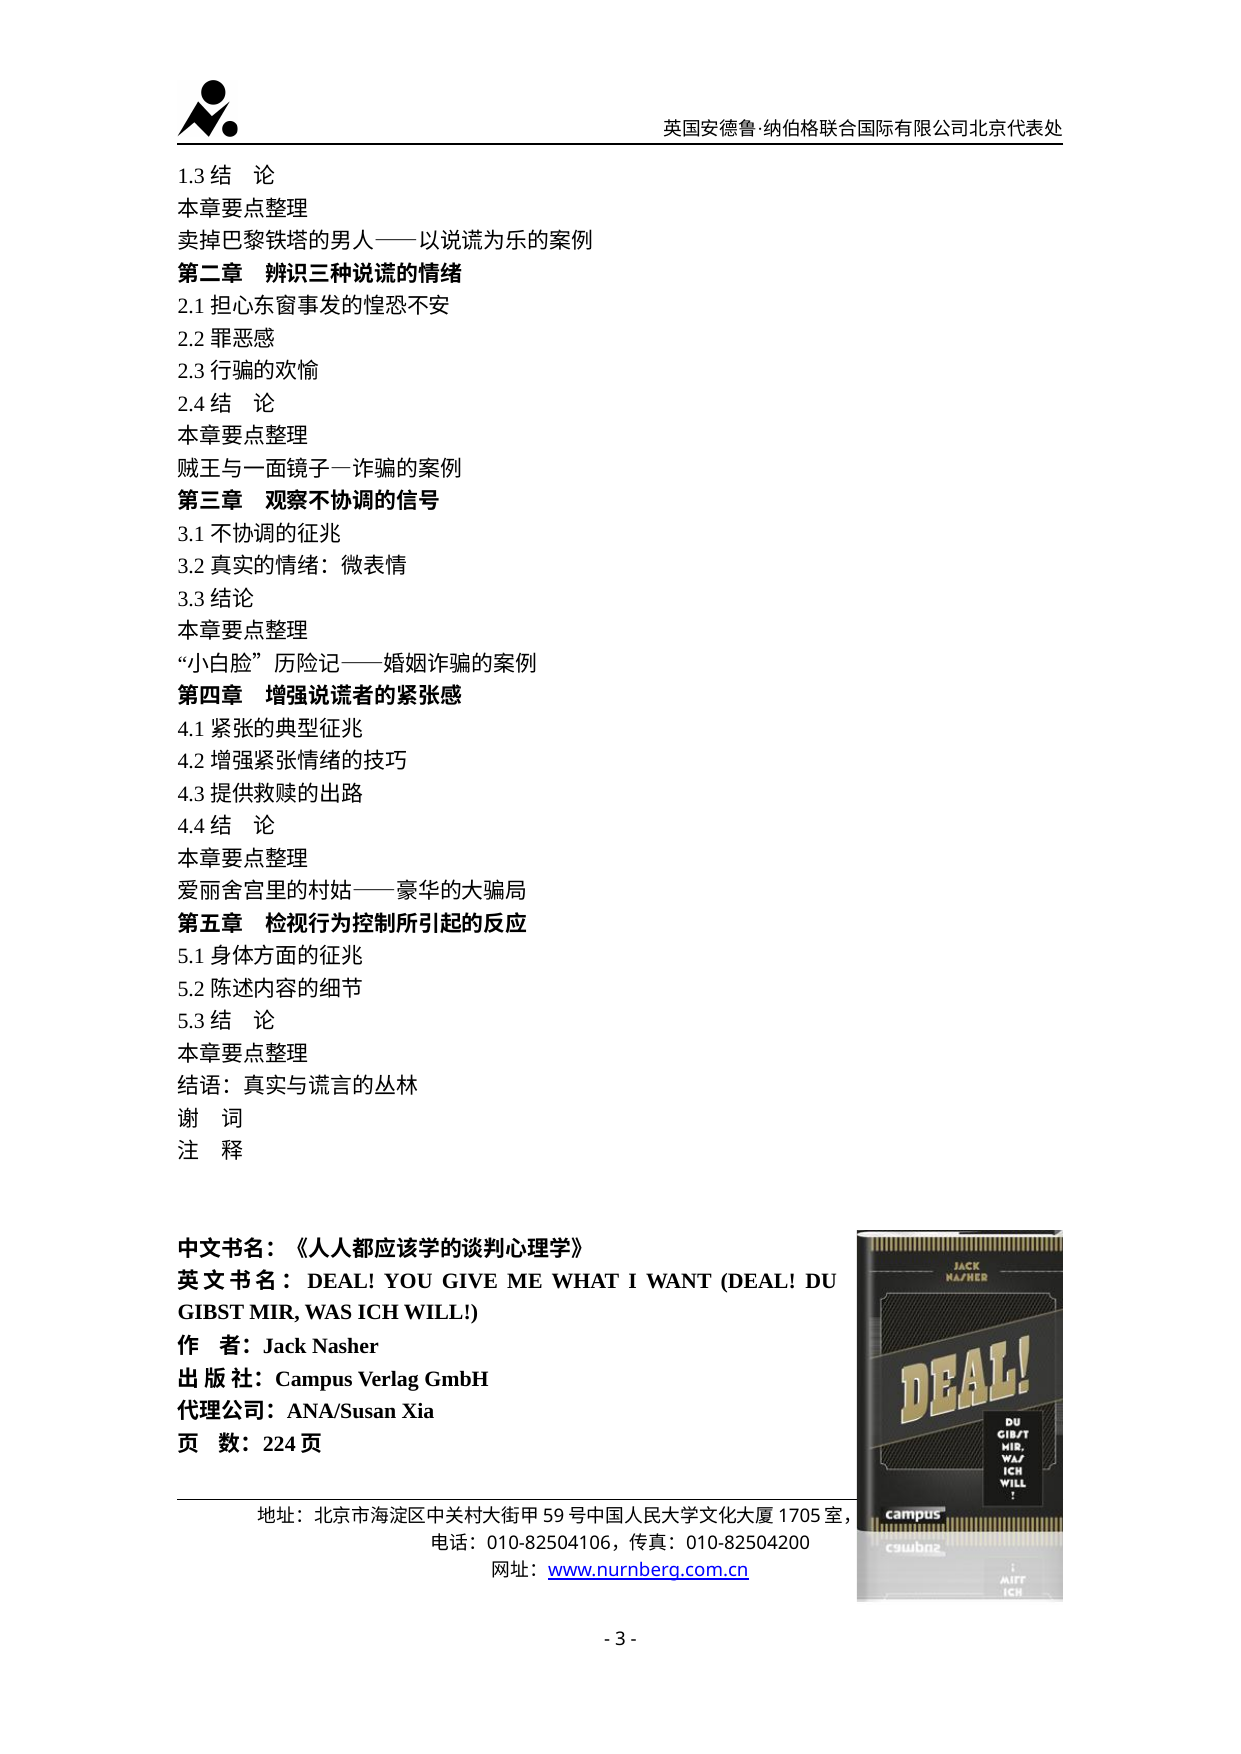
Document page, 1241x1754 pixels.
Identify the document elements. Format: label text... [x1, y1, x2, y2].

text 本章要点整理 [177, 418, 1063, 450]
text 3.2 真实的情绪：微表情 [177, 548, 1063, 580]
text 本章要点整理 [177, 840, 1063, 873]
text 谢 词 [177, 1100, 1063, 1133]
text 出 版 社：Campus Verlag GmbH [177, 1360, 856, 1393]
text 第二章 辨识三种说谎的情绪 [177, 255, 1063, 288]
text 1.3 结 论 [177, 158, 1063, 190]
text 5.3 结 论 [177, 1003, 1063, 1035]
text 贼王与一面镜子—诈骗的案例 [177, 450, 1063, 483]
text 作 者：Jack Nasher [177, 1328, 856, 1360]
text 结语：真实与谎言的丛林 [177, 1068, 1063, 1100]
text 中文书名：《人人都应该学的谈判心理学》 [177, 1230, 856, 1263]
text 4.1 紧张的典型征兆 [177, 710, 1063, 743]
text 2.1 担心东窗事发的惶恐不安 [177, 288, 1063, 320]
text 本章要点整理 [177, 190, 1063, 223]
text 2.3 行骗的欢愉 [177, 353, 1063, 385]
text 4.3 提供救赎的出路 [177, 775, 1063, 808]
text 4.2 增强紧张情绪的技巧 [177, 743, 1063, 775]
picture [177, 80, 238, 137]
text “小白脸”历险记——婚姻诈骗的案例 [177, 645, 1063, 678]
text 本章要点整理 [177, 1035, 1063, 1068]
text 2.4 结 论 [177, 385, 1063, 418]
text 第三章 观察不协调的信号 [177, 483, 1063, 515]
text 爱丽舍宫里的村姑——豪华的大骗局 [177, 873, 1063, 905]
text 5.2 陈述内容的细节 [177, 970, 1063, 1003]
text 5.1 身体方面的征兆 [177, 938, 1063, 970]
text 注 释 [177, 1133, 1063, 1165]
text 2.2 罪恶感 [177, 320, 1063, 353]
text 第五章 检视行为控制所引起的反应 [177, 905, 1063, 938]
text 卖掉巴黎铁塔的男人——以说谎为乐的案例 [177, 223, 1063, 255]
text 页 数：224页 [177, 1425, 856, 1458]
picture [856, 1230, 1063, 1605]
text 代理公司：ANA/Susan Xia [177, 1393, 856, 1425]
text 3.1 不协调的征兆 [177, 515, 1063, 548]
text 3.3 结论 [177, 580, 1063, 613]
text 本章要点整理 [177, 613, 1063, 645]
text 4.4 结 论 [177, 808, 1063, 840]
text 第四章 增强说谎者的紧张感 [177, 678, 1063, 710]
text 英文书名：DEAL! YOU GIVE ME WHAT I WANT (DEAL! DU GIBST MIR, WAS ICH WILL!) [177, 1263, 856, 1328]
